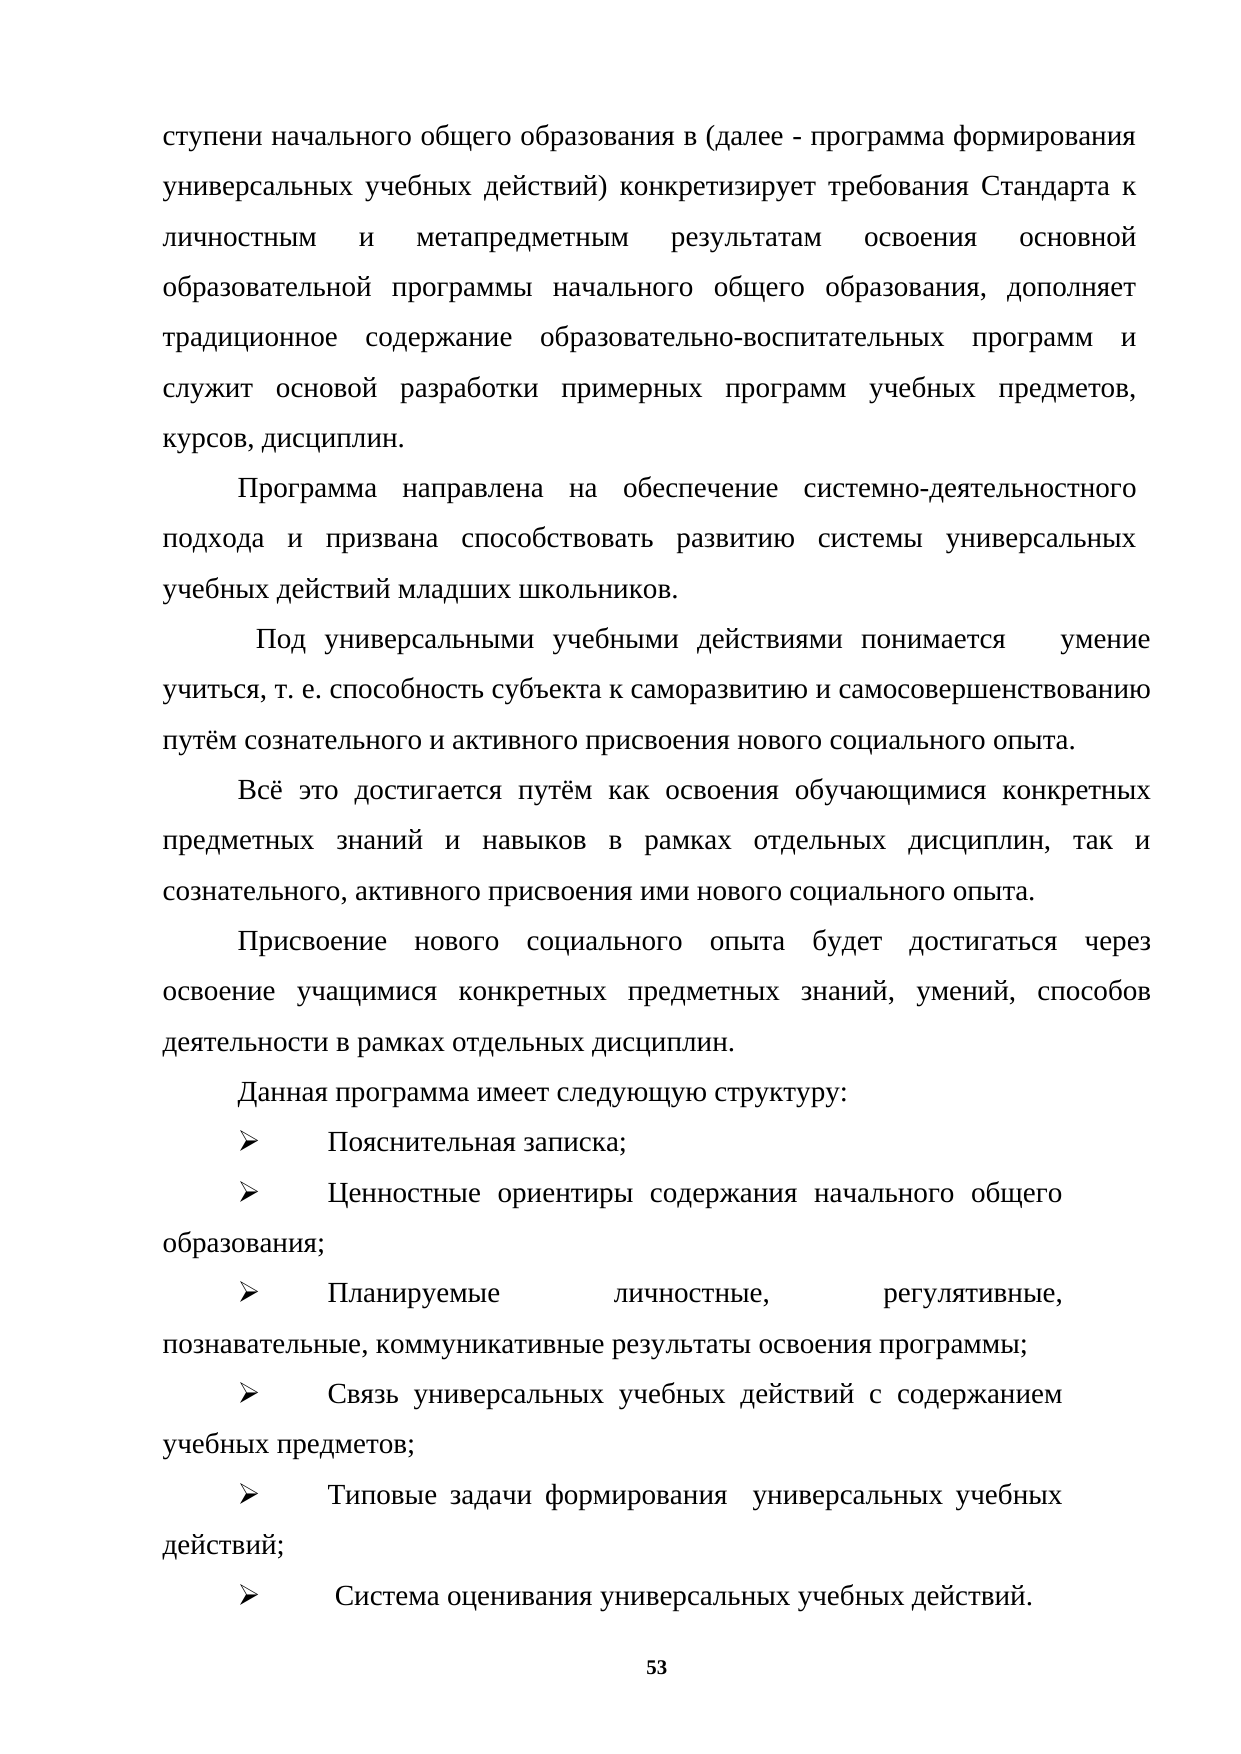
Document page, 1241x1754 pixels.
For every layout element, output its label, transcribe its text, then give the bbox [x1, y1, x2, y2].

list Пояснительная записка; [162, 1124, 1063, 1158]
list Связь универсальных учебных действий с содержанием учебных предметов; [162, 1376, 1063, 1460]
list Система оценивания универсальных учебных действий. [162, 1578, 1063, 1611]
list Типовые задачи формирования универсальных учебных действий; [162, 1477, 1063, 1561]
list Ценностные ориентиры содержания начального общего образования; [162, 1175, 1063, 1259]
text Данная программа имеет следующую структуру: [162, 1074, 1063, 1108]
list Планируемые личностные, регулятивные, познавательные, коммуникативные результаты освоения программы; [162, 1276, 1063, 1359]
text Программа направлена на обеспечение системно-деятельностного подхода и призвана способствовать развитию системы универсальных учебных действий младших школьников. [162, 470, 1137, 604]
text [162, 118, 1137, 453]
text Всё это достигается путём как освоения обучающимися конкретных предметных знаний и навыков в рамках отдельных дисциплин, так и сознательного, активного присвоения ими нового социального опыта. [162, 772, 1152, 906]
text Присвоение нового социального опыта будет достигаться через освоение учащимися конкретных предметных знаний, умений, способов деятельности в рамках отдельных дисциплин. [162, 923, 1152, 1057]
text Под универсальными учебными действиями понимается умение учиться, т. е. способность субъекта к саморазвитию и самосовершенствованию путём сознательного и активного присвоения нового социального опыта. [162, 621, 1152, 755]
